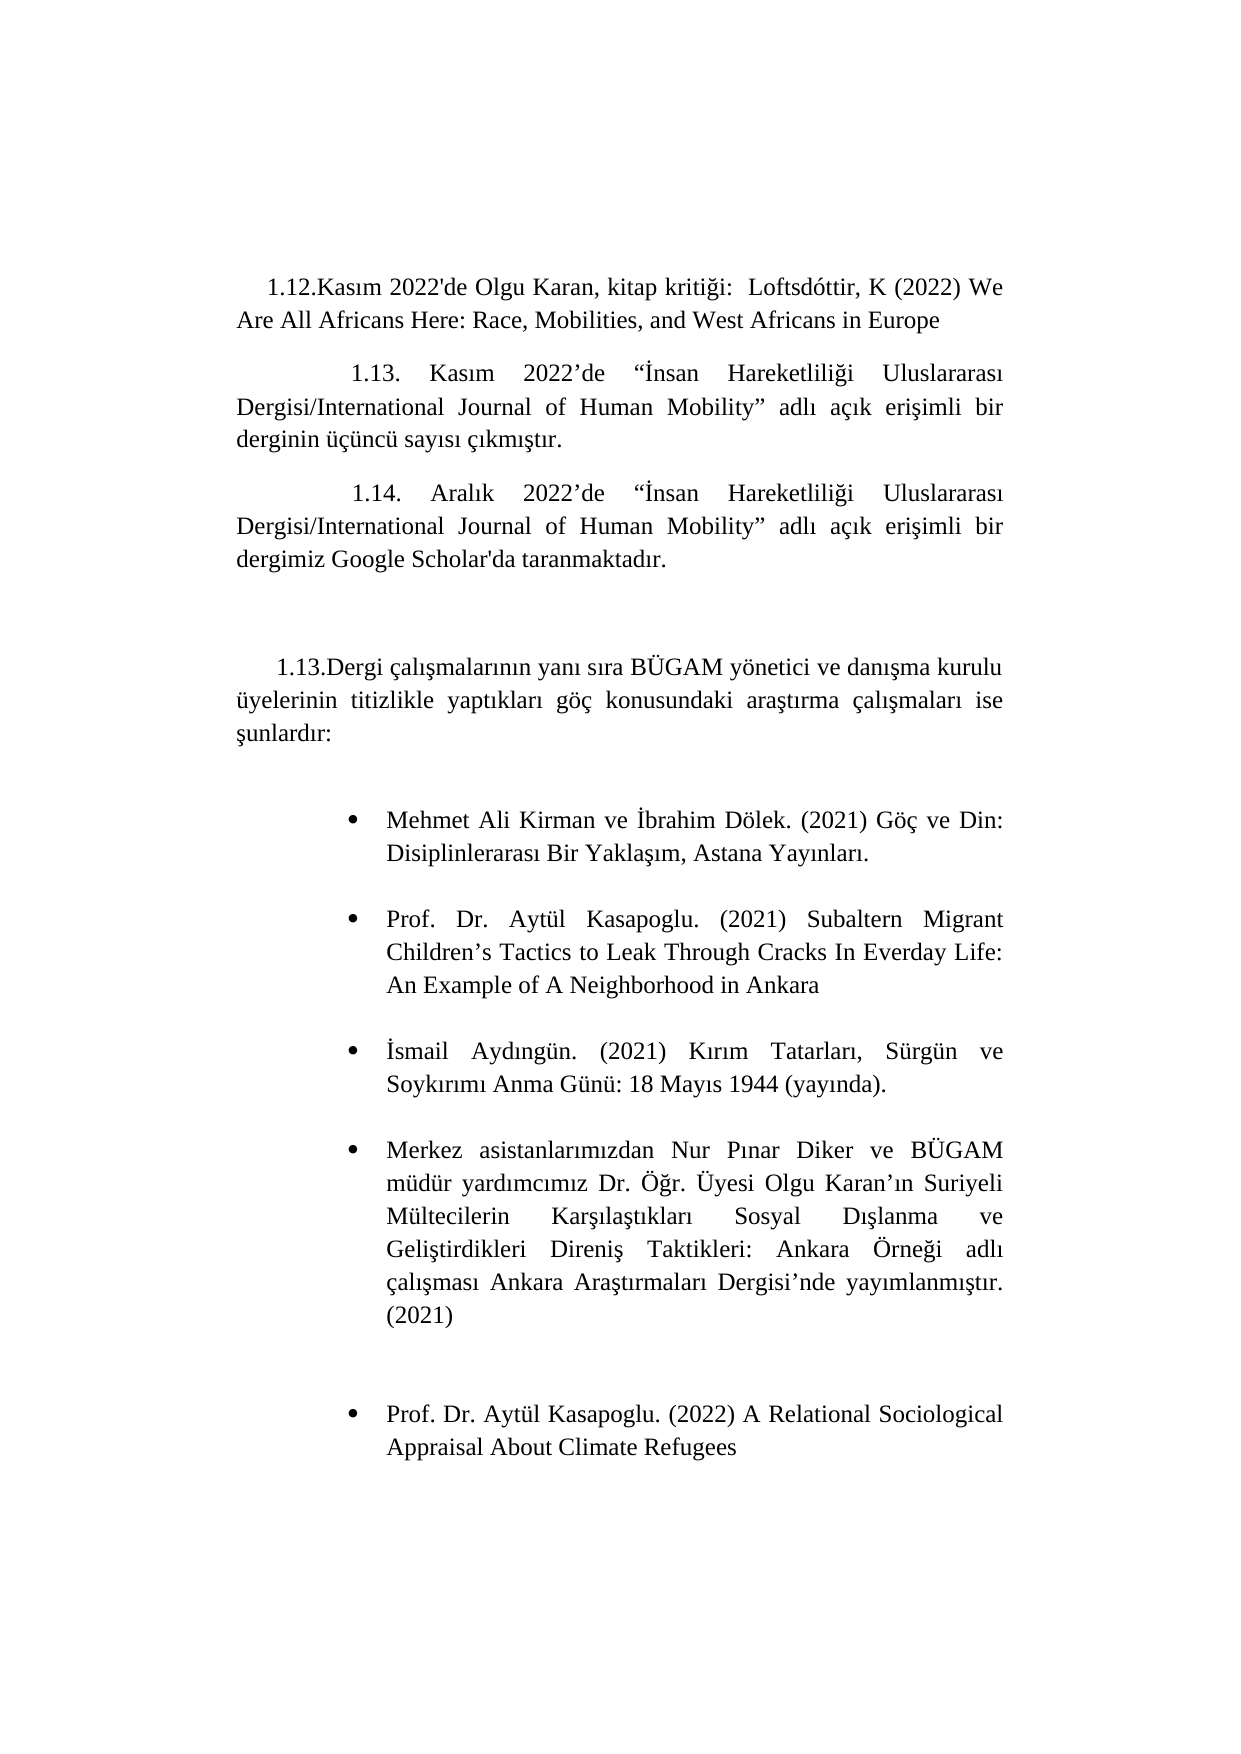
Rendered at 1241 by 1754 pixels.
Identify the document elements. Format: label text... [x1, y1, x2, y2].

text 1.13. Kasım 2022’de “İnsan Hareketliliği Uluslararası Dergisi/International Journal of Human Mobility” adlı açık erişimli bir derginin üçüncü sayısı çıkmıştır. [236, 358, 1004, 453]
list İsmail Aydıngün. (2021) Kırım Tatarları, Sürgün ve Soykırımı Anma Günü: 18 Mayıs 1944 (yayında). [349, 1036, 1004, 1098]
text 1.13.Dergi çalışmalarının yanı sıra BÜGAM yönetici ve danışma kurulu üyelerinin titizlikle yaptıkları göç konusundaki araştırma çalışmaları ise şunlardır: [236, 652, 1004, 747]
list Prof. Dr. Aytül Kasapoglu. (2022) A Relational Sociological Appraisal About Climate Refugees [349, 1399, 1004, 1461]
list Prof. Dr. Aytül Kasapoglu. (2021) Subaltern Migrant Children’s Tactics to Leak Through Cracks In Everday Life: An Example of A Neighborhood in Ankara [349, 904, 1004, 999]
text 1.12.Kasım 2022'de Olgu Karan, kitap kritiği: Loftsdóttir, K (2022) We Are All Africans Here: Race, Mobilities, and West Africans in Europe [236, 272, 1004, 333]
list Merkez asistanlarımızdan Nur Pınar Diker ve BÜGAM müdür yardımcımız Dr. Öğr. Üyesi Olgu Karan’ın Suriyeli Mültecilerin Karşılaştıkları Sosyal Dışlanma ve Geliştirdikleri Direniş Taktikleri: Ankara Örneği adlı çalışması Ankara Araştırmaları Dergisi’nde yayımlanmıştır.(2021) [349, 1135, 1004, 1329]
text 1.14. Aralık 2022’de “İnsan Hareketliliği Uluslararası Dergisi/International Journal of Human Mobility” adlı açık erişimli bir dergimiz Google Scholar'da taranmaktadır. [236, 478, 1004, 573]
list Mehmet Ali Kirman ve İbrahim Dölek. (2021) Göç ve Din: Disiplinlerarası Bir Yaklaşım, Astana Yayınları. [349, 805, 1004, 867]
